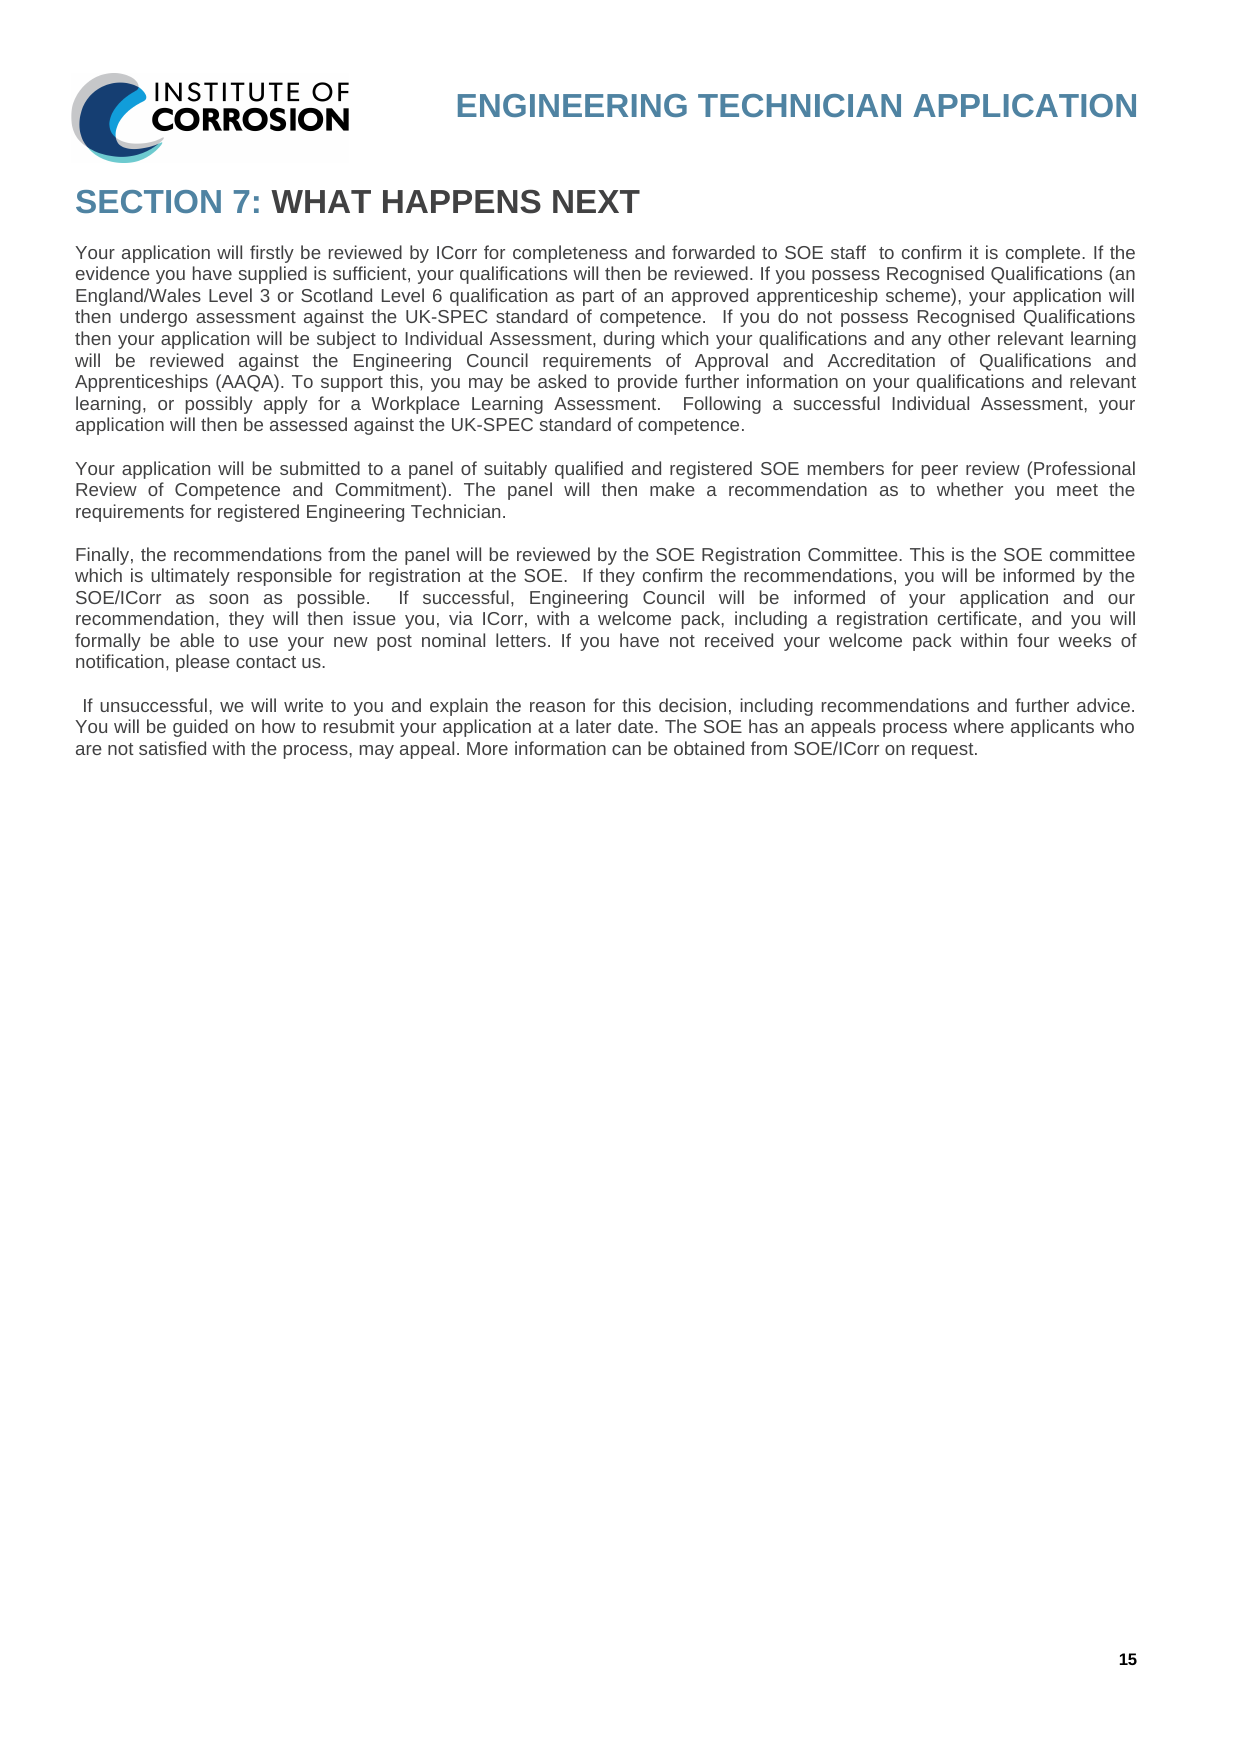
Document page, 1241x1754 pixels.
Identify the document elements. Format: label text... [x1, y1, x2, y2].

text Your application will firstly be reviewed by ICorr for completeness and forwarded to SOE staff to confirm it is complete. If the evidence you have supplied is sufficient, your qualifications will then be reviewed. If you possess Recognised Qualifications (an England/Wales Level 3 or Scotland Level 6 qualification as part of an approved apprenticeship scheme), your application will then undergo assessment against the UK-SPEC standard of competence. If you do not possess Recognised Qualifications then your application will be subject to Individual Assessment, during which your qualifications and any other relevant learning will be reviewed against the Engineering Council requirements of Approval and Accreditation of Qualifications and Apprenticeships (AAQA). To support this, you may be asked to provide further information on your qualifications and relevant learning, or possibly apply for a Workplace Learning Assessment. Following a successful Individual Assessment, your application will then be assessed against the UK-SPEC standard of competence. [75, 242, 1137, 436]
text Your application will be submitted to a panel of suitably qualified and registered SOE members for peer review (Professional Review of Competence and Commitment). The panel will then make a recommendation as to whether you meet the requirements for registered Engineering Technician. [75, 457, 1137, 522]
text If unsuccessful, we will write to you and explain the reason for this decision, including recommendations and further advice. You will be guided on how to resubmit your application at a later date. The SOE has an appeals process where applicants who are not satisfied with the process, may appeal. More information can be obtained from SOE/ICorr on request. [75, 694, 1137, 759]
text SECTION 7: WHAT HAPPENS NEXT [75, 182, 1137, 220]
text Finally, the recommendations from the panel will be reviewed by the SOE Registration Committee. This is the SOE committee which is ultimately responsible for registration at the SOE. If they confirm the recommendations, you will be informed by the SOE/ICorr as soon as possible. If successful, Engineering Council will be informed of your application and our recommendation, they will then issue you, via ICorr, with a welcome pack, including a registration certificate, and you will formally be able to use your new post nominal letters. If you have not received your welcome pack within four weeks of notification, please contact us. [75, 543, 1137, 673]
picture [71, 73, 349, 163]
